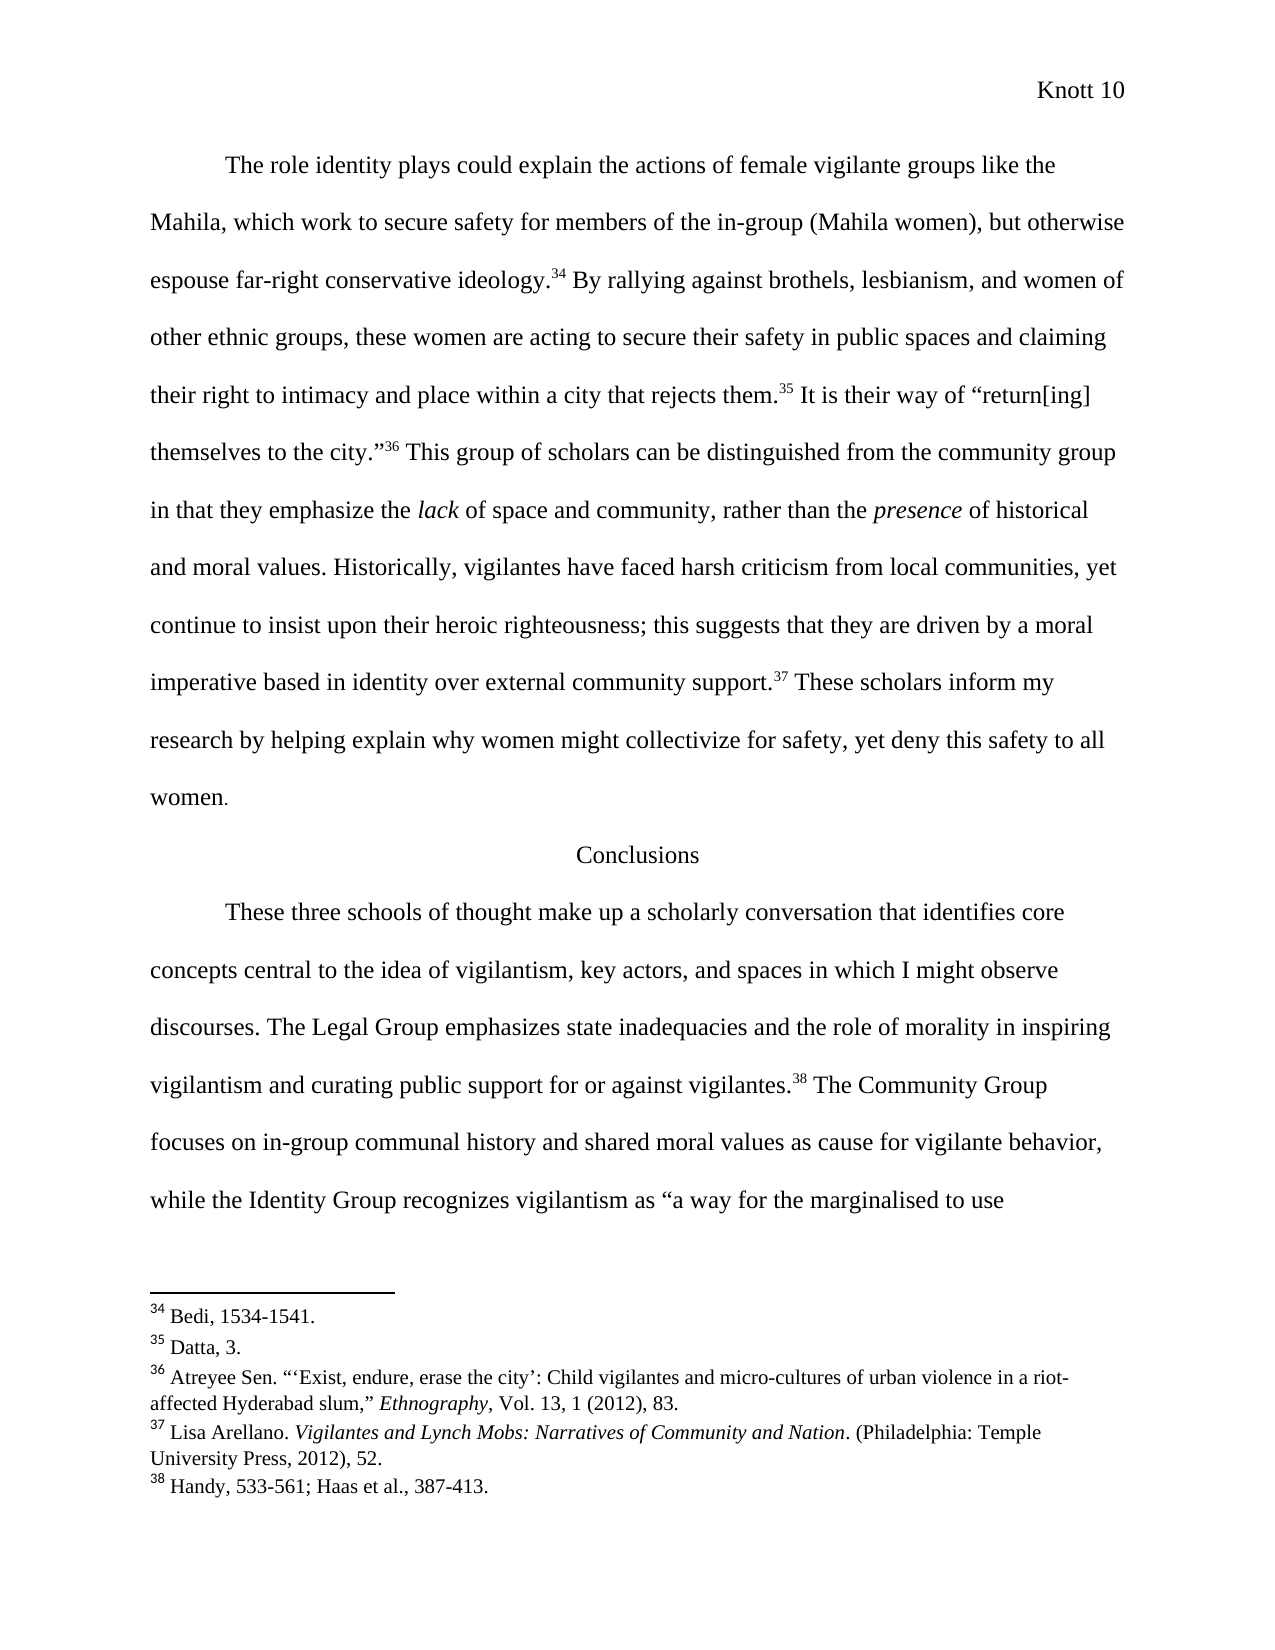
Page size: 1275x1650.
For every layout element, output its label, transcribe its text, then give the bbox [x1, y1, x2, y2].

text The role identity plays could explain the actions of female vigilante groups like the Mahila, which work to secure safety for members of the in-group (Mahila women), but otherwise espouse far-right conservative ideology. By rallying against brothels, lesbianism, and women of other ethnic groups, these women are acting to secure their safety in public spaces and claiming their right to intimacy and place within a city that rejects them. It is their way of “return[ing] themselves to the city.” This group of scholars can be distinguished from the community group in that they emphasize the lack of space and community, rather than the presence of historical and moral values. Historically, vigilantes have faced harsh criticism from local communities, yet continue to insist upon their heroic righteousness; this suggests that they are driven by a moral imperative based in identity over external community support. These scholars inform my research by helping explain why women might collectivize for safety, yet deny this safety to all women. [150, 150, 1125, 811]
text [150, 897, 1125, 1214]
text Conclusions [150, 840, 1125, 869]
